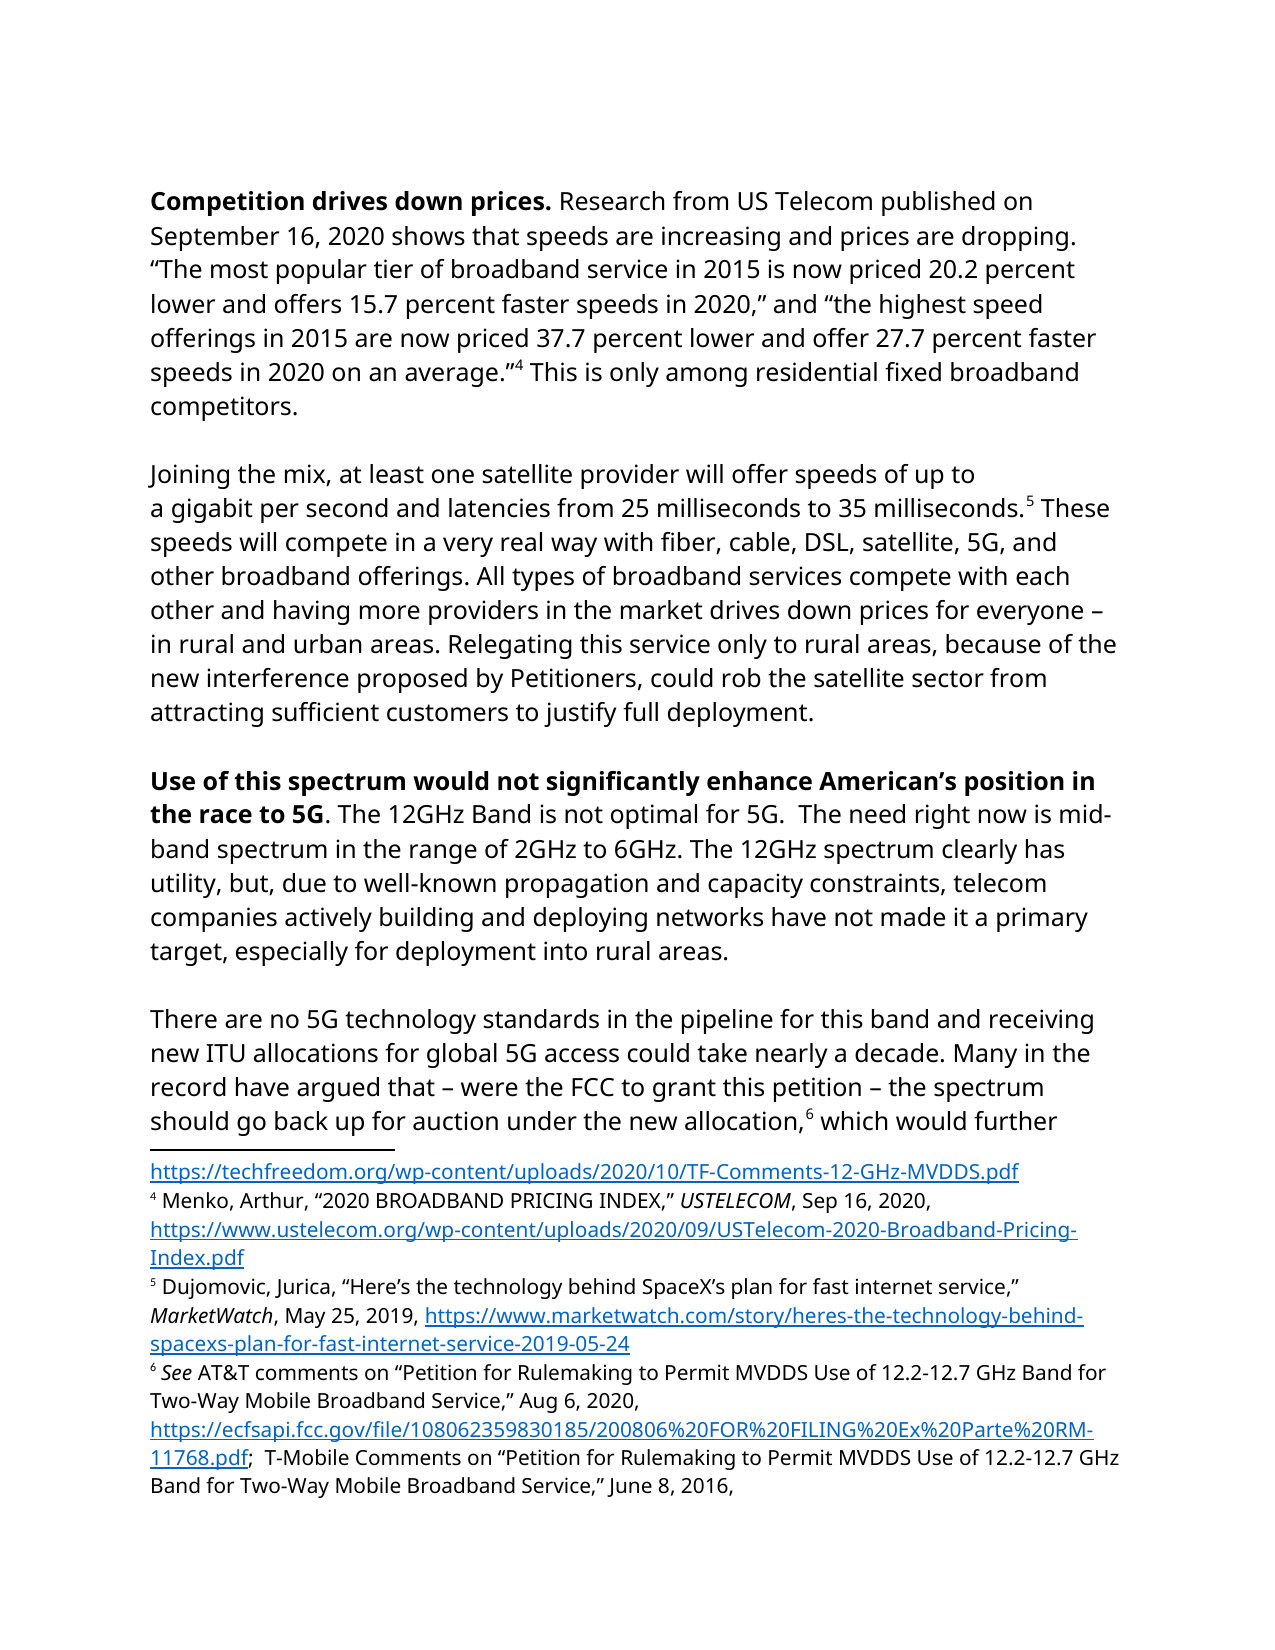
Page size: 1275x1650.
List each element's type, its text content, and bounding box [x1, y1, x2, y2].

text Joining the mix, at least one satellite provider will offer speeds of up to a gigabit per second and latencies from 25 milliseconds to 35 milliseconds. These speeds will compete in a very real way with fiber, cable, DSL, satellite, 5G, and other broadband offerings. All types of broadband services compete with each other and having more providers in the market drives down prices for everyone – in rural and urban areas. Relegating this service only to rural areas, because of the new interference proposed by Petitioners, could rob the satellite sector from attracting sufficient customers to justify full deployment. [150, 457, 1125, 729]
text Use of this spectrum would not significantly enhance American’s position in the race to 5G. The 12GHz Band is not optimal for 5G. The need right now is mid-band spectrum in the range of 2GHz to 6GHz. The 12GHz spectrum clearly has utility, but, due to well-known propagation and capacity constraints, telecom companies actively building and deploying networks have not made it a primary target, especially for deployment into rural areas. [150, 763, 1125, 967]
text There are no 5G technology standards in the pipeline for this band and receiving new ITU allocations for global 5G access could take nearly a decade. Many in the record have argued that – were the FCC to grant this petition – the spectrum should go back up for auction under the new allocation, which would further delay deployment for any of the suggested technologies such as, fixed broadband, mobile and IoT. These are all technologies that MVDDS is not likely to deploy quickly since it is not itself a 5G technology nor it has not developed methods of broadband connectivity in the last 15 years. [150, 1002, 1125, 1138]
text Competition drives down prices. Research from US Telecom published on September 16, 2020 shows that speeds are increasing and prices are dropping. “The most popular tier of broadband service in 2015 is now priced 20.2 percent lower and offers 15.7 percent faster speeds in 2020,” and “the highest speed offerings in 2015 are now priced 37.7 percent lower and offer 27.7 percent faster speeds in 2020 on an average.” This is only among residential fixed broadband competitors. [150, 184, 1125, 422]
